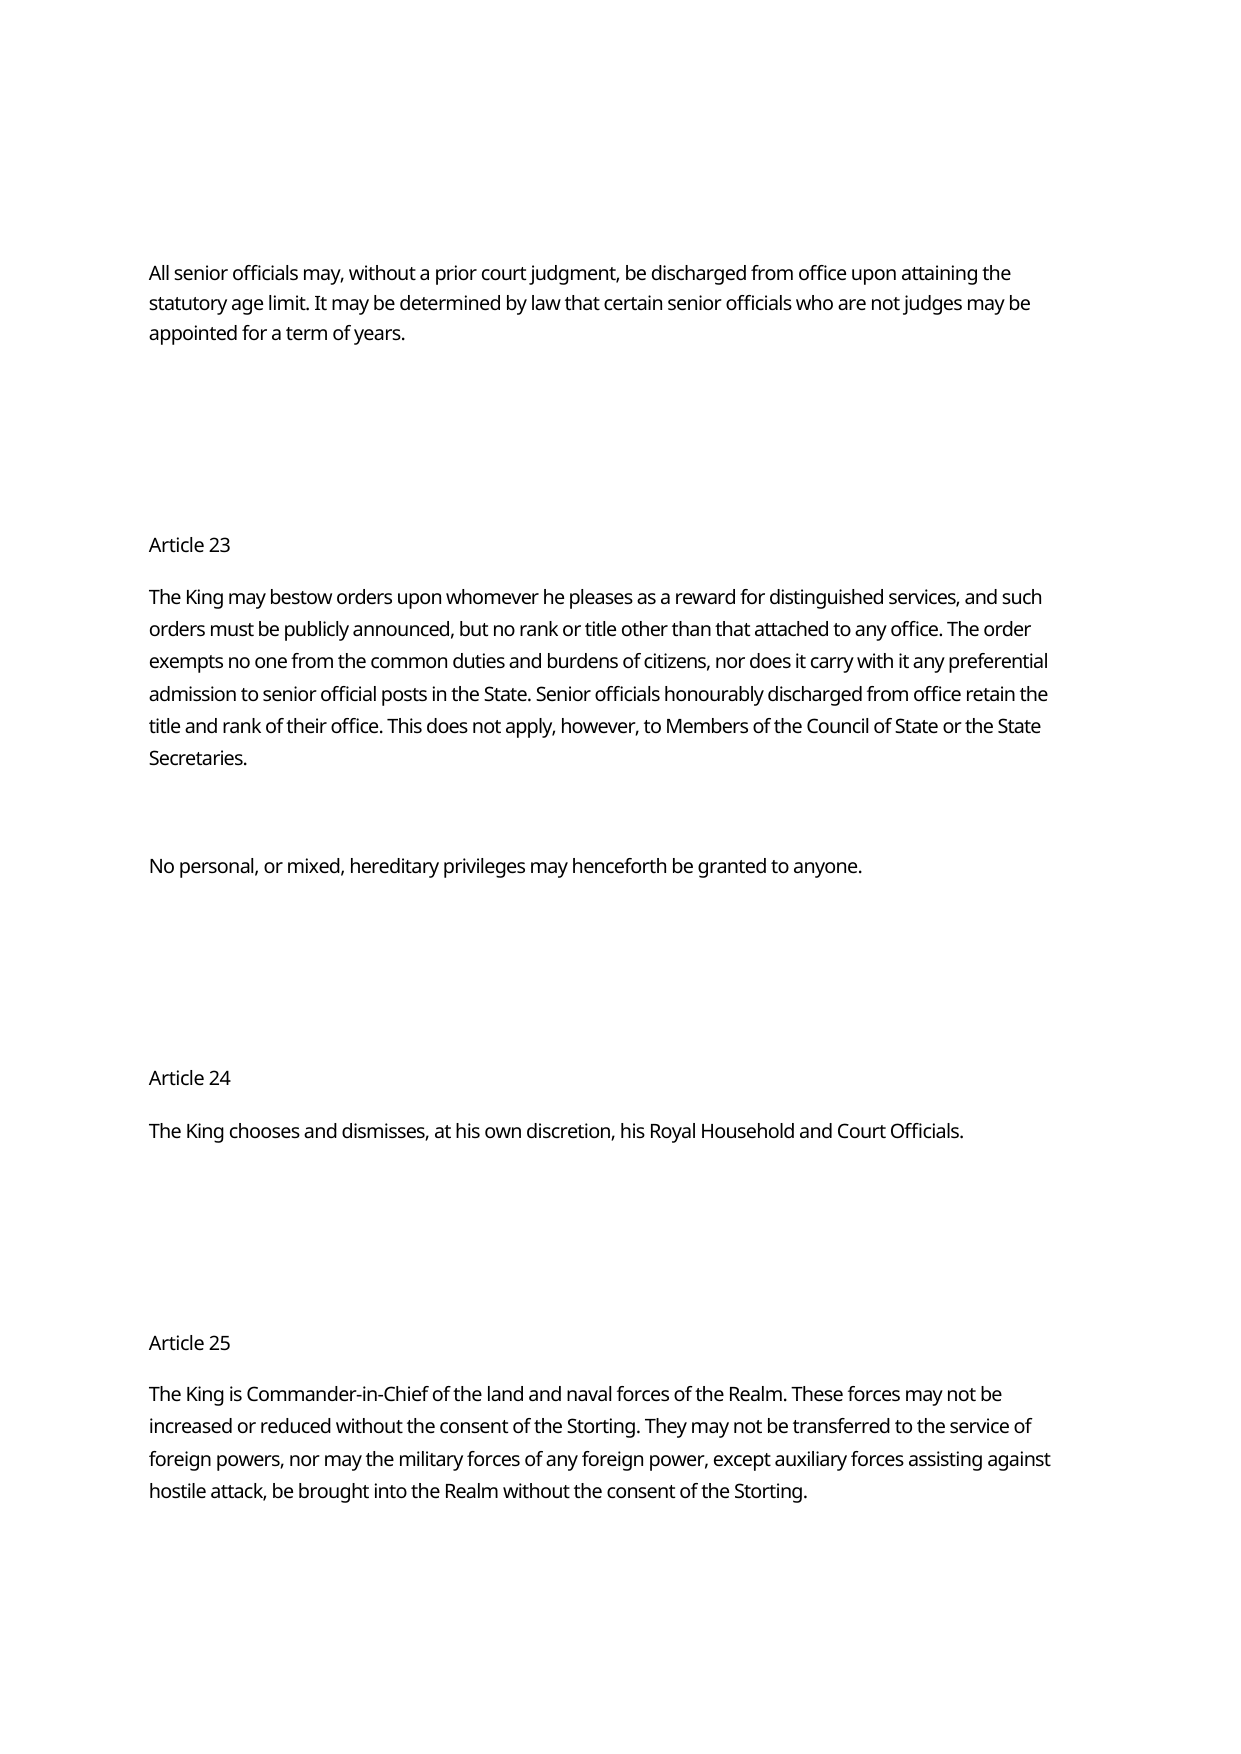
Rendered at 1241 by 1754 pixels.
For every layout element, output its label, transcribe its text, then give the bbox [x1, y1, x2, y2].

text The King chooses and dismisses, at his own discretion, his Royal Household and Court Officials. [149, 1117, 1089, 1143]
text All senior officials may, without a prior court judgment, be discharged from office upon attaining the statutory age limit. It may be determined by law that certain senior officials who are not judges may be appointed for a term of years. [149, 256, 1082, 346]
text No personal, or mixed, hereditary privileges may henceforth be granted to anyone. [149, 852, 1089, 878]
text The King is Commander-in-Chief of the land and naval forces of the Realm. These forces may not be increased or reduced without the consent of the Storting. They may not be transferred to the service of foreign powers, nor may the military forces of any foreign power, except auxiliary forces assisting against hostile attack, be brought into the Realm without the consent of the Storting. [149, 1376, 1089, 1505]
text Article 23 [149, 532, 1089, 558]
text Article 24 [149, 1064, 1089, 1090]
text Article 25 [149, 1329, 1089, 1355]
text The King may bestow orders upon whomever he pleases as a reward for distinguished services, and such orders must be publicly announced, but no rank or title other than that attached to any office. The order exempts no one from the common duties and burdens of citizens, nor does it carry with it any preferential admission to senior official posts in the State. Senior officials honourably discharged from office retain the title and rank of their office. This does not apply, however, to Members of the Council of State or the State Secretaries. [149, 578, 1082, 772]
